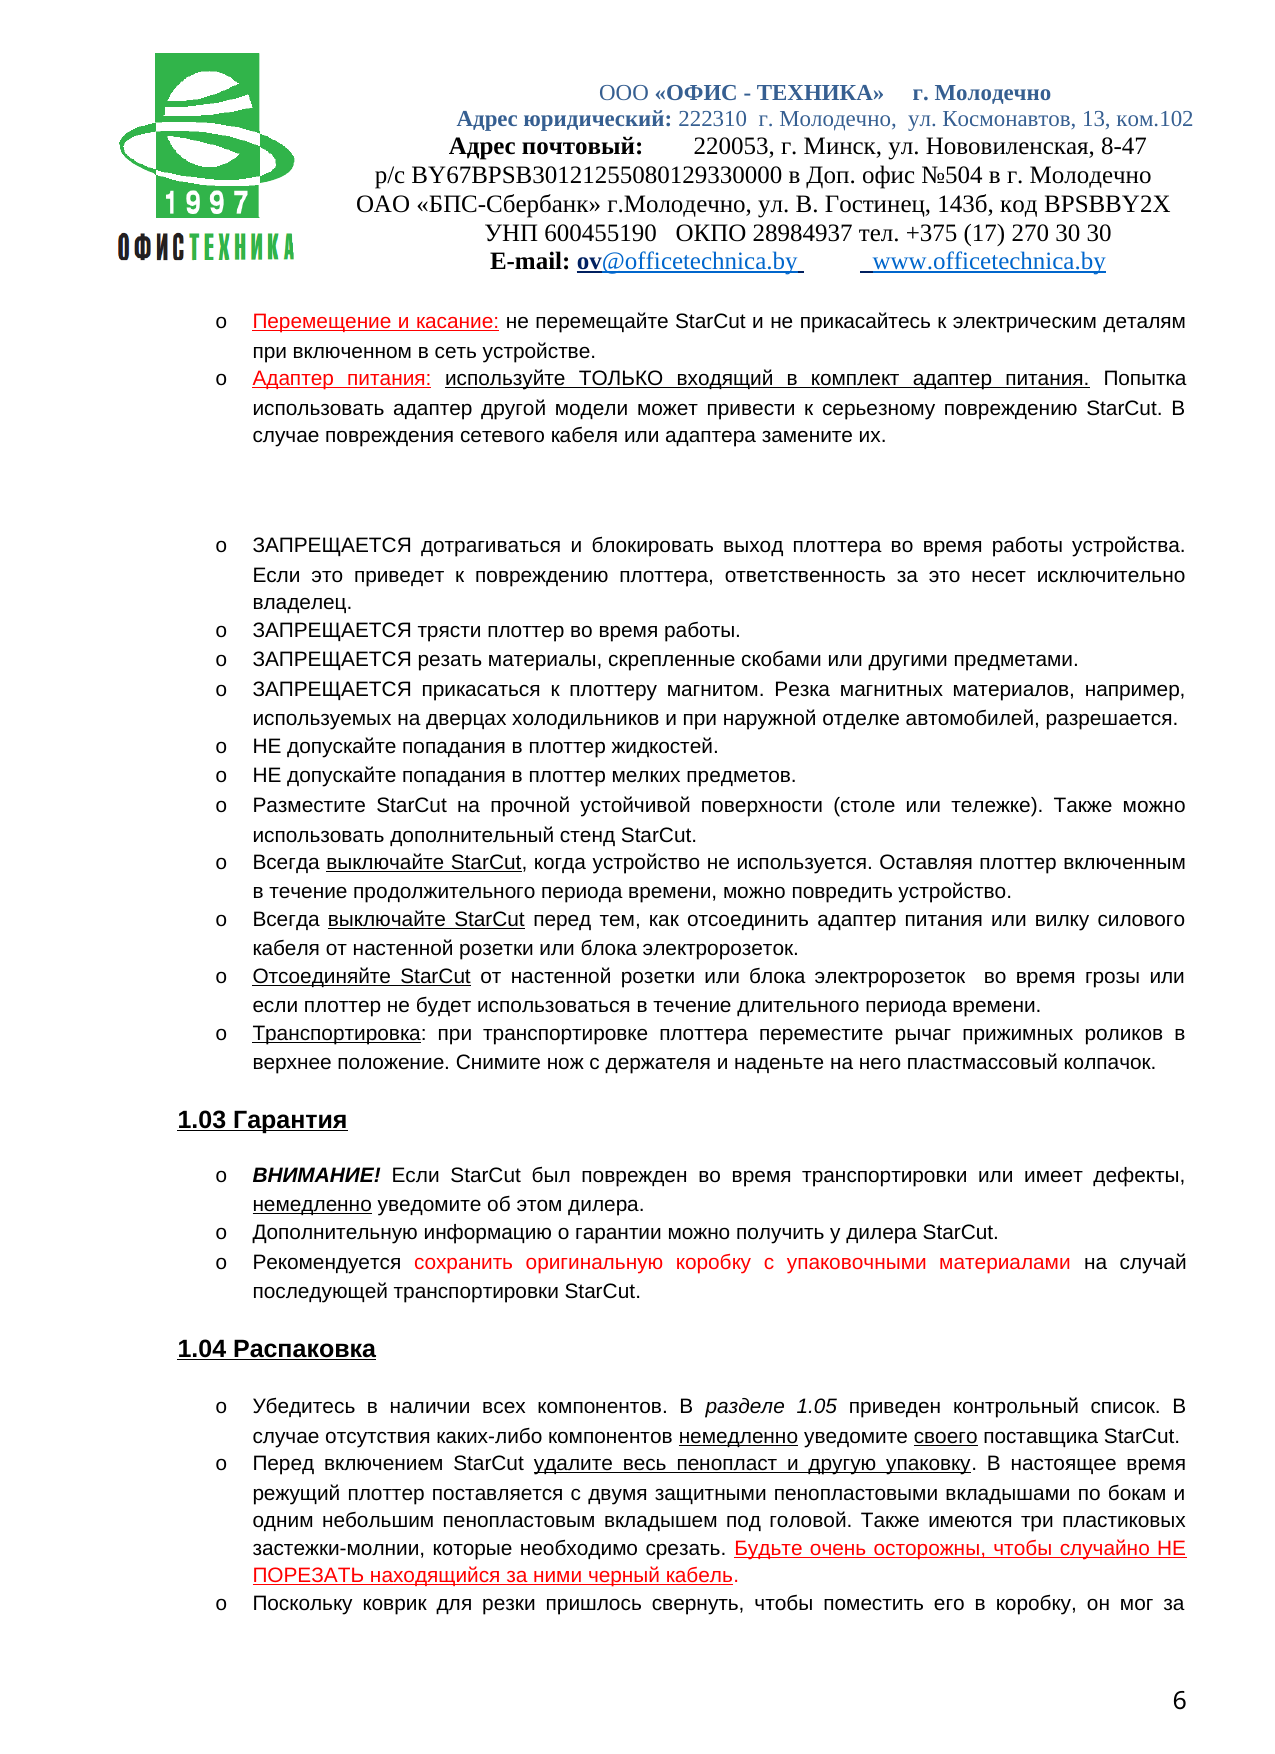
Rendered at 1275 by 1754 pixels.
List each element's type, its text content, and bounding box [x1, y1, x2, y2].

list Транспортировка: при транспортировке плоттера переместите рычаг прижимных роликов в верхнее положение. Снимите нож с держателя и наденьте на него пластмассовый колпачок. [215, 1021, 1186, 1074]
list Разместите StarCut на прочной устойчивой поверхности (столе или тележке). Также можно использовать дополнительный стенд StarCut. [215, 793, 1186, 846]
list ВНИМАНИЕ! Если StarCut был поврежден во время транспортировки или имеет дефекты, немедленно уведомите об этом дилера. [215, 1163, 1186, 1216]
list Дополнительную информацию о гарантии можно получить у дилера StarCut. [215, 1220, 1186, 1246]
list Всегда выключайте StarCut, когда устройство не используется. Оставляя плоттер включенным в течение продолжительного периода времени, можно повредить устройство. [215, 850, 1186, 903]
text 1.03 Гарантия [177, 1105, 1186, 1134]
list ЗАПРЕЩАЕТСЯ дотрагиваться и блокировать выход плоттера во время работы устройства. Если это приведет к повреждению плоттера, ответственность за это несет исключительно владелец. [215, 533, 1186, 614]
list ЗАПРЕЩАЕТСЯ резать материалы, скрепленные скобами или другими предметами. [215, 647, 1186, 673]
list Рекомендуется сохранить оригинальную коробку с упаковочными материалами на случай последующей транспортировки StarCut. [215, 1249, 1186, 1303]
list НЕ допускайте попадания в плоттер жидкостей. [215, 734, 1186, 759]
text 1.04 Распаковка [177, 1334, 1186, 1363]
list Отсоединяйте StarCut от настенной розетки или блока электророзеток во время грозы или если плоттер не будет использоваться в течение длительного периода времени. [215, 964, 1186, 1017]
list Адаптер питания: используйте ТОЛЬКО входящий в комплект адаптер питания. Попытка использовать адаптер другой модели может привести к серьезному повреждению StarCut. В случае повреждения сетевого кабеля или адаптера замените их. [215, 366, 1186, 447]
list Убедитесь в наличии всех компонентов. В разделе 1.05 приведен контрольный список. В случае отсутствия каких-либо компонентов немедленно уведомите своего поставщика StarCut. [215, 1394, 1186, 1448]
list Всегда выключайте StarCut перед тем, как отсоединить адаптер питания или вилку силового кабеля от настенной розетки или блока электророзеток. [215, 907, 1186, 960]
list Перемещение и касание: не перемещайте StarCut и не прикасайтесь к электрическим деталям при включенном в сеть устройстве. [215, 309, 1186, 363]
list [215, 1591, 1186, 1616]
list Перед включением StarCut удалите весь пенопласт и другую упаковку. В настоящее время режущий плоттер поставляется с двумя защитными пенопластовыми вкладышами по бокам и одним небольшим пенопластовым вкладышем под головой. Также имеются три пластиковых застежки-молнии, которые необходимо срезать. Будьте очень осторожны, чтобы случайно НЕ ПОРЕЗАТЬ находящийся за ними черный кабель. [215, 1451, 1186, 1587]
list НЕ допускайте попадания в плоттер мелких предметов. [215, 763, 1186, 789]
list ЗАПРЕЩАЕТСЯ прикасаться к плоттеру магнитом. Резка магнитных материалов, например, используемых на дверцах холодильников и при наружной отделке автомобилей, разрешается. [215, 677, 1186, 730]
list ЗАПРЕЩАЕТСЯ трясти плоттер во время работы. [215, 617, 1186, 643]
